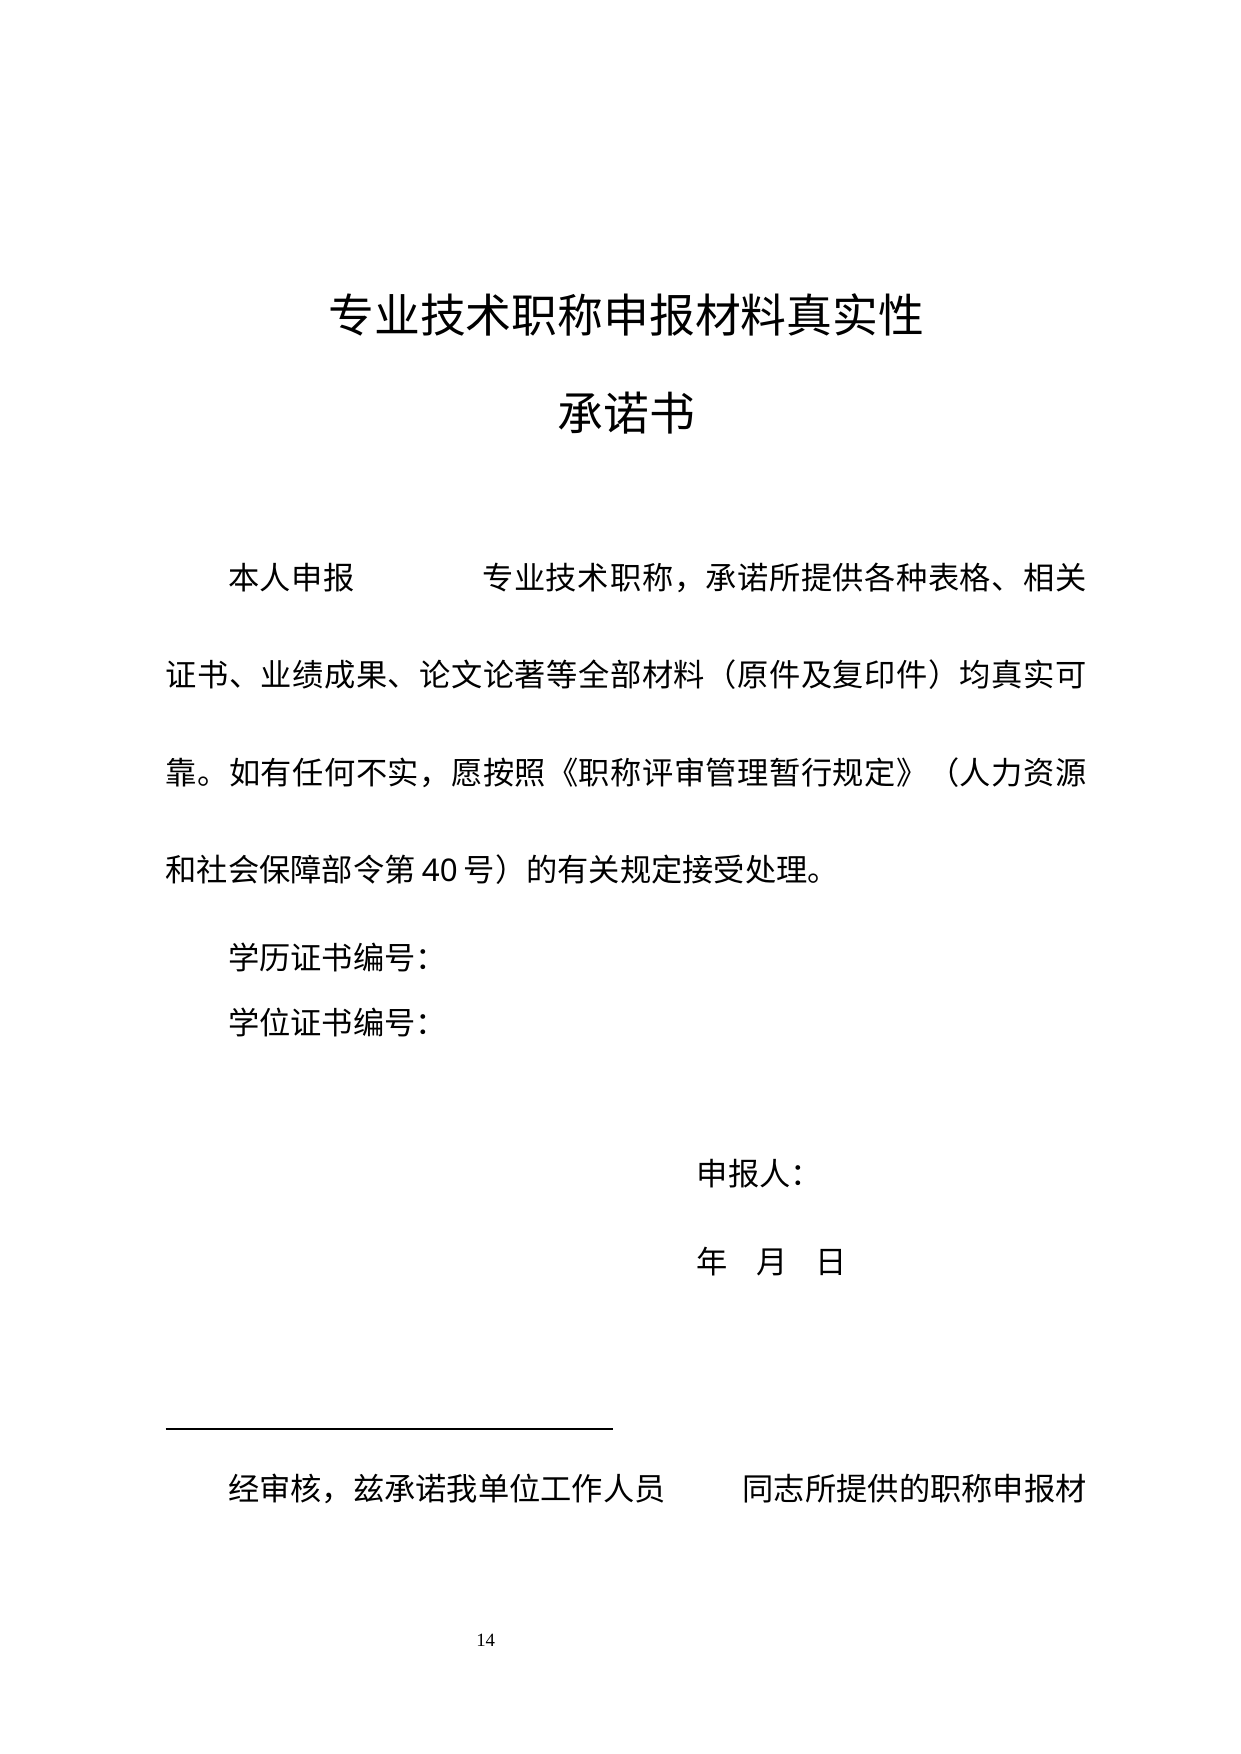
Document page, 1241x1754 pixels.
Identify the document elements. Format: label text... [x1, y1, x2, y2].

text 学位证书编号： [165, 988, 1087, 1053]
text 申报人： [165, 1139, 1087, 1204]
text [165, 1455, 1087, 1520]
text 专业技术职称申报材料真实性 [165, 264, 1087, 361]
text 年 月 日 [165, 1227, 1087, 1292]
text 学历证书编号： [165, 923, 1087, 988]
text 本人申报 专业技术职称，承诺所提供各种表格、相关证书、业绩成果、论文论著等全部材料（原件及复印件）均真实可靠。如有任何不实，愿按照《职称评审管理暂行规定》（人力资源和社会保障部令第40号）的有关规定接受处理。 [165, 543, 1087, 901]
text 承诺书 [165, 361, 1087, 459]
